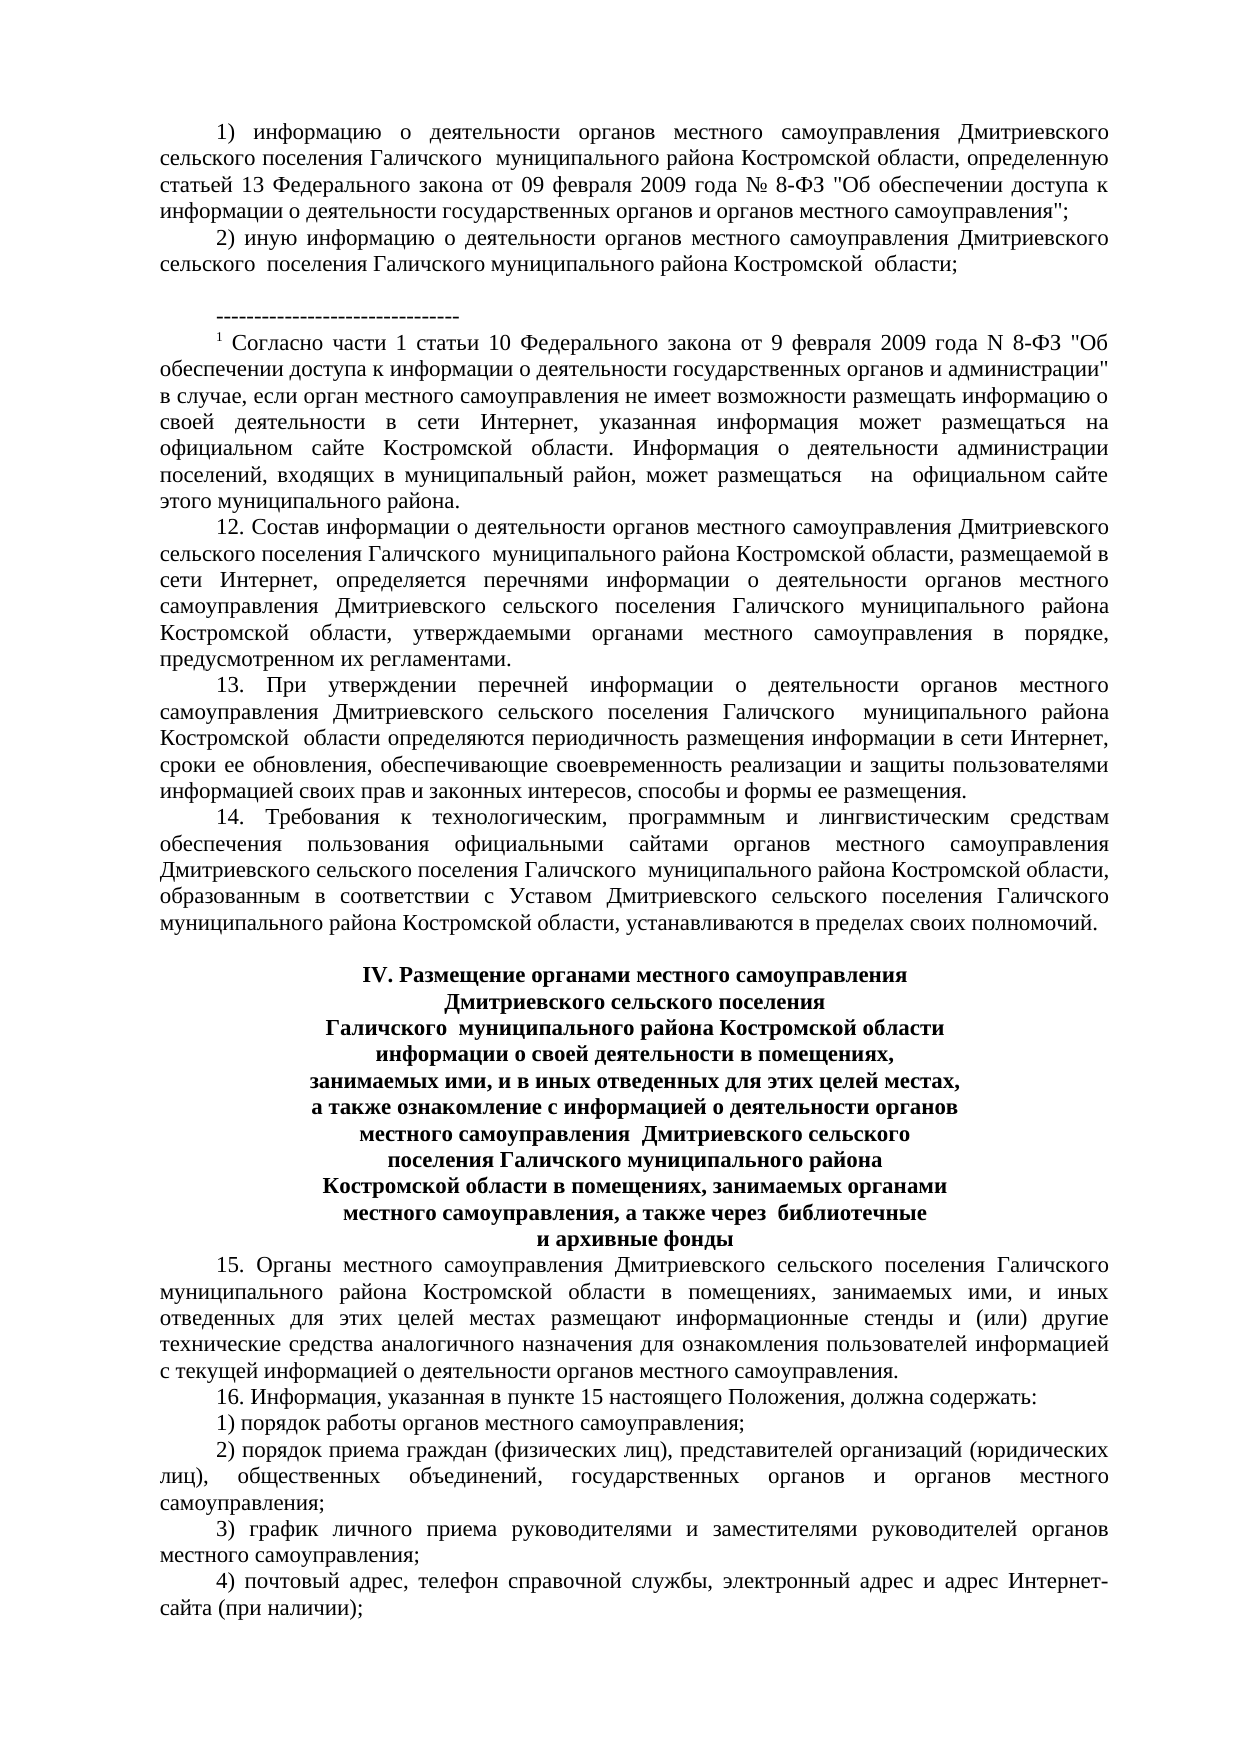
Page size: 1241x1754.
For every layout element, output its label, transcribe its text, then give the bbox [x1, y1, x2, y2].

text IV. Размещение органами местного самоуправления [159, 961, 1110, 988]
text 14. Требования к технологическим, программным и лингвистическим средствам обеспечения пользования официальными сайтами органов местного самоуправления Дмитриевского сельского поселения Галичского муниципального района Костромской области, образованным в соответствии с Уставом Дмитриевского сельского поселения Галичского муниципального района Костромской области, устанавливаются в пределах своих полномочий. [159, 803, 1110, 935]
text информации о своей деятельности в помещениях, [159, 1041, 1110, 1067]
text и архивные фонды [159, 1225, 1110, 1251]
text 1) порядок работы органов местного самоуправления; [159, 1409, 1110, 1436]
text 1 Согласно части 1 статьи 10 Федерального закона от 9 февраля 2009 года N 8-ФЗ "Об обеспечении доступа к информации о деятельности государственных органов и администрации" в случае, если орган местного самоуправления не имеет возможности размещать информацию о своей деятельности в сети Интернет, указанная информация может размещаться на официальном сайте Костромской области. Информация о деятельности администрации поселений, входящих в муниципальный район, может размещаться на официальном сайте этого муниципального района. [159, 329, 1110, 513]
text 15. Органы местного самоуправления Дмитриевского сельского поселения Галичского муниципального района Костромской области в помещениях, занимаемых ими, и иных отведенных для этих целей местах размещают информационные стенды и (или) другие технические средства аналогичного назначения для ознакомления пользователей информацией с текущей информацией о деятельности органов местного самоуправления. [159, 1251, 1110, 1383]
text Костромской области в помещениях, занимаемых органами [159, 1172, 1110, 1199]
text 2) иную информацию о деятельности органов местного самоуправления Дмитриевского сельского поселения Галичского муниципального района Костромской области; [159, 223, 1110, 276]
text поселения Галичского муниципального района [159, 1146, 1110, 1172]
text Галичского муниципального района Костромской области [159, 1014, 1110, 1041]
text 4) почтовый адрес, телефон справочной службы, электронный адрес и адрес Интернет-сайта (при наличии); [159, 1568, 1110, 1620]
text Дмитриевского сельского поселения [159, 988, 1110, 1014]
text 2) порядок приема граждан (физических лиц), представителей организаций (юридических лиц), общественных объединений, государственных органов и органов местного самоуправления; [159, 1436, 1110, 1515]
text а также ознакомление с информацией о деятельности органов [159, 1093, 1110, 1119]
text занимаемых ими, и в иных отведенных для этих целей местах, [159, 1067, 1110, 1093]
text местного самоуправления Дмитриевского сельского [159, 1119, 1110, 1146]
text 12. Состав информации о деятельности органов местного самоуправления Дмитриевского сельского поселения Галичского муниципального района Костромской области, размещаемой в сети Интернет, определяется перечнями информации о деятельности органов местного самоуправления Дмитриевского сельского поселения Галичского муниципального района Костромской области, утверждаемыми органами местного самоуправления в порядке, предусмотренном их регламентами. [159, 513, 1110, 672]
text местного самоуправления, а также через библиотечные [159, 1199, 1110, 1225]
text 13. При утверждении перечней информации о деятельности органов местного самоуправления Дмитриевского сельского поселения Галичского муниципального района Костромской области определяются периодичность размещения информации в сети Интернет, сроки ее обновления, обеспечивающие своевременность реализации и защиты пользователями информацией своих прав и законных интересов, способы и формы ее размещения. [159, 672, 1110, 803]
text -------------------------------- [159, 303, 1110, 329]
text 3) график личного приема руководителями и заместителями руководителей органов местного самоуправления; [159, 1515, 1110, 1568]
text 1) информацию о деятельности органов местного самоуправления Дмитриевского сельского поселения Галичского муниципального района Костромской области, определенную статьей 13 Федерального закона от 09 февраля 2009 года № 8-ФЗ "Об обеспечении доступа к информации о деятельности государственных органов и органов местного самоуправления"; [159, 118, 1110, 223]
text 16. Информация, указанная в пункте 15 настоящего Положения, должна содержать: [159, 1383, 1110, 1409]
